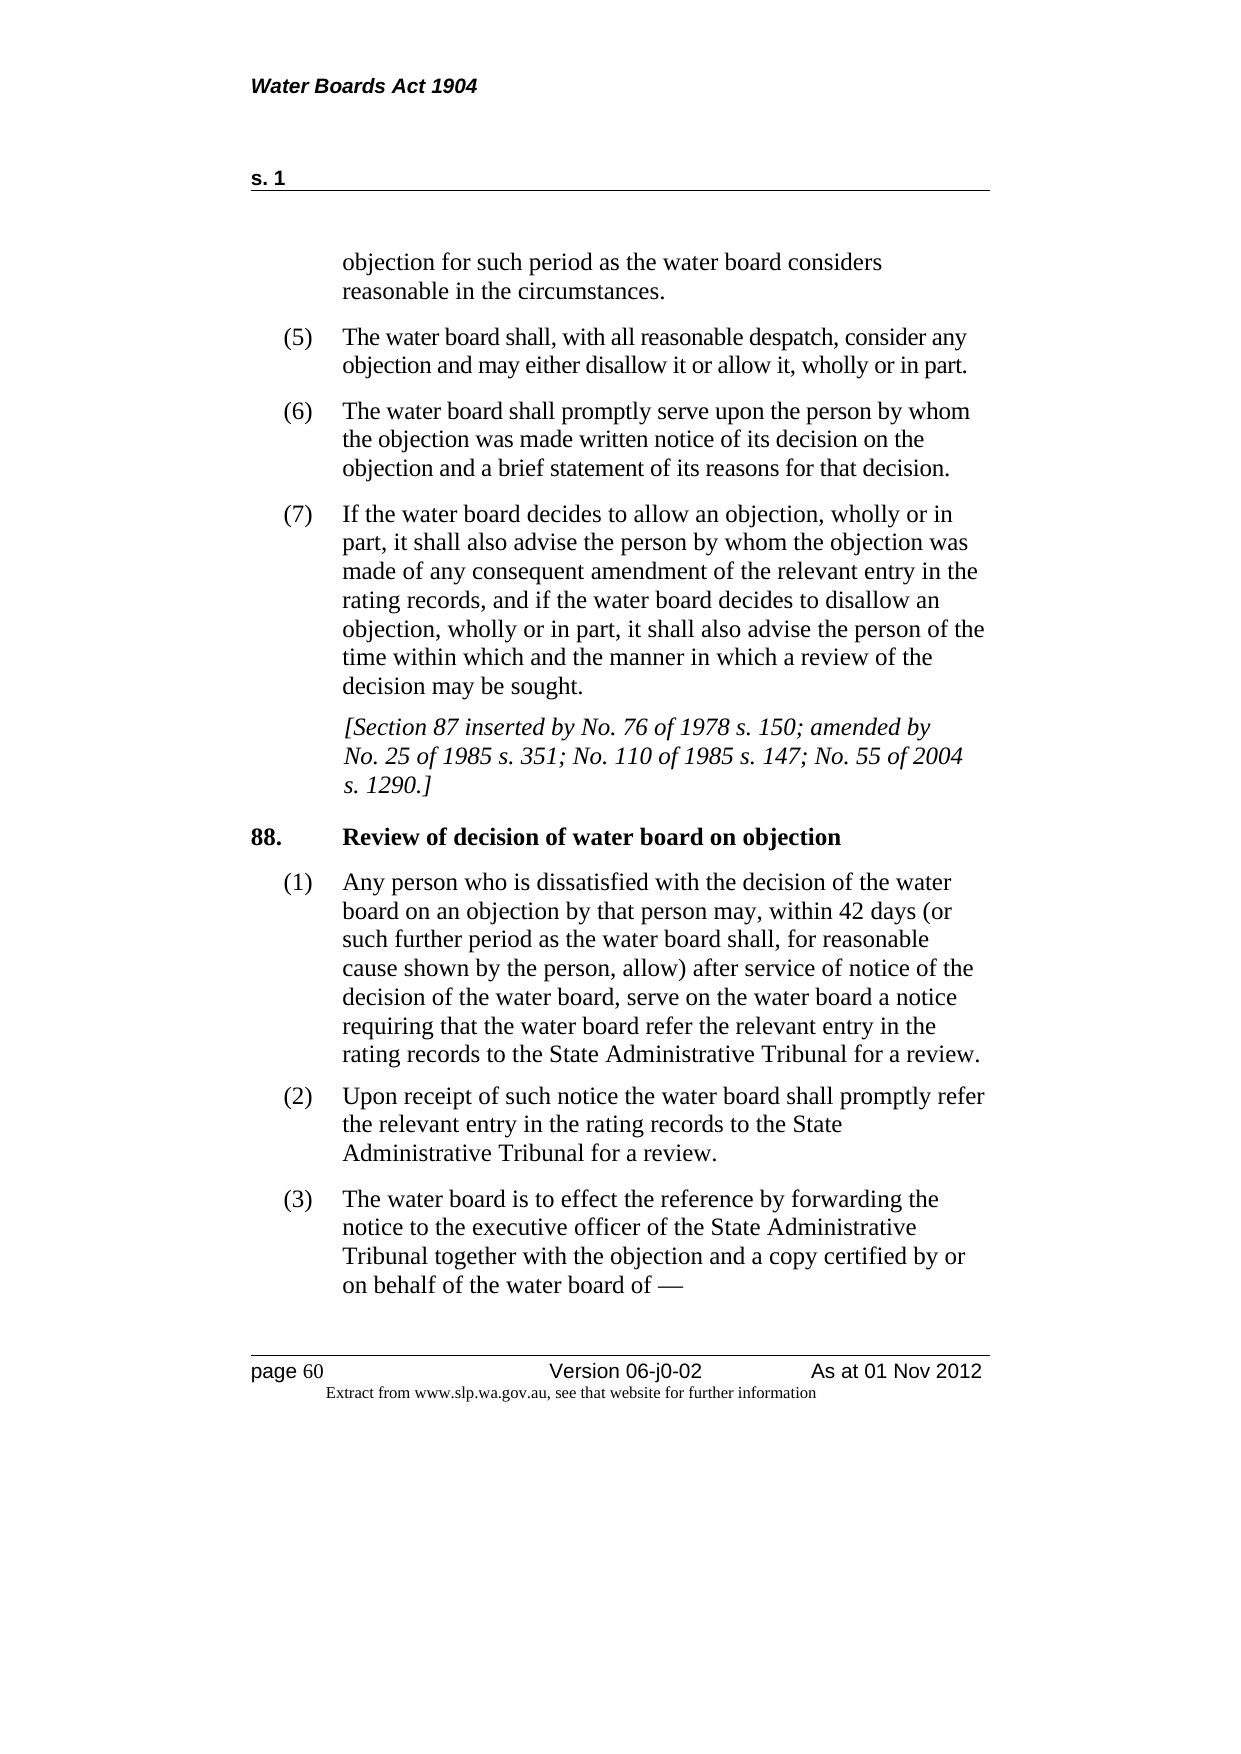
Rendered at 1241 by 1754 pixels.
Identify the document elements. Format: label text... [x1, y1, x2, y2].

text (1) Any person who is dissatisfied with the decision of the water board on an objection by that person may, within 42 days (or such further period as the water board shall, for reasonable cause shown by the person, allow) after service of notice of the decision of the water board, serve on the water board a notice requiring that the water board refer the relevant entry in the rating records to the State Administrative Tribunal for a review. [251, 867, 990, 1068]
text (5) The water board shall, with all reasonable despatch, consider any objection and may either disallow it or allow it, wholly or in part. [251, 322, 990, 379]
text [251, 247, 990, 305]
text (3) The water board is to effect the reference by forwarding the notice to the executive officer of the State Administrative Tribunal together with the objection and a copy certified by or on behalf of the water board of — [251, 1184, 990, 1299]
text (2) Upon receipt of such notice the water board shall promptly refer the relevant entry in the rating records to the State Administrative Tribunal for a review. [251, 1081, 990, 1167]
text (7) If the water board decides to allow an objection, wholly or in part, it shall also advise the person by whom the objection was made of any consequent amendment of the relevant entry in the rating records, and if the water board decides to disallow an objection, wholly or in part, it shall also advise the person of the time within which and the manner in which a review of the decision may be sought. [251, 499, 990, 700]
subtitle 88. Review of decision of water board on objection [251, 822, 990, 850]
text (6) The water board shall promptly serve upon the person by whom the objection was made written notice of its decision on the objection and a brief statement of its reasons for that decision. [251, 396, 990, 482]
text [Section 87 inserted by No. 76 of 1978 s. 150; amended by No. 25 of 1985 s. 351; No. 110 of 1985 s. 147; No. 55 of 2004 s. 1290.] [251, 712, 990, 799]
